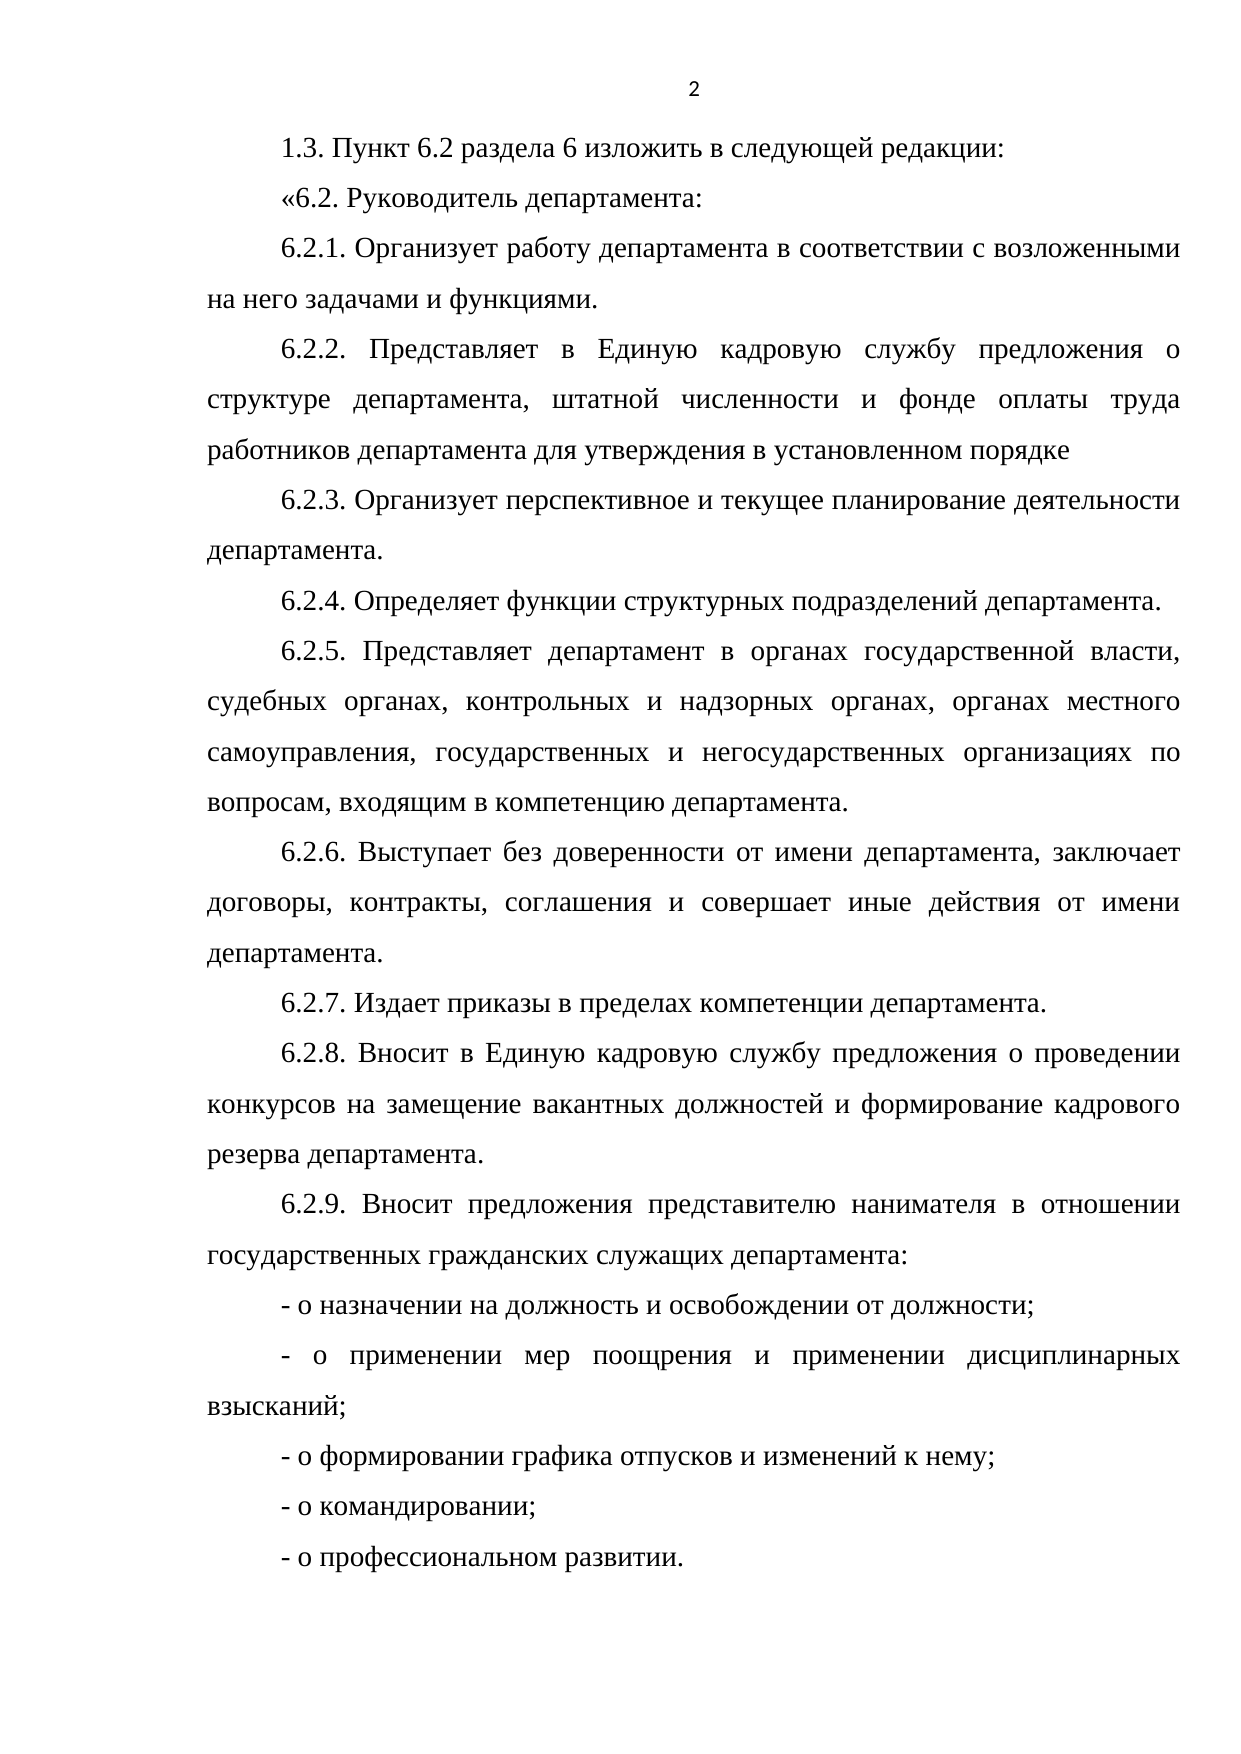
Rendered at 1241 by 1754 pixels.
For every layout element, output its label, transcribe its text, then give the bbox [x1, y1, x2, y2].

text - о профессиональном развитии. [207, 1539, 1181, 1572]
text 6.2.2. Представляет в Единую кадровую службу предложения о структуре департамента, штатной численности и фонде оплаты труда работников департамента для утверждения в установленном порядке [207, 331, 1181, 465]
text «6.2. Руководитель департамента: [207, 180, 1181, 214]
text 6.2.9. Вносит предложения представителю нанимателя в отношении государственных гражданских служащих департамента: [207, 1186, 1181, 1270]
text 6.2.4. Определяет функции структурных подразделений департамента. [207, 583, 1181, 616]
text 6.2.8. Вносит в Единую кадровую службу предложения о проведении конкурсов на замещение вакантных должностей и формирование кадрового резерва департамента. [207, 1036, 1181, 1170]
text - о назначении на должность и освобождении от должности; [207, 1287, 1181, 1321]
text 1.3. Пункт 6.2 раздела 6 изложить в следующей редакции: [207, 130, 1181, 163]
text - о командировании; [207, 1488, 1181, 1522]
text 6.2.5. Представляет департамент в органах государственной власти, судебных органах, контрольных и надзорных органах, органах местного самоуправления, государственных и негосударственных организациях по вопросам, входящим в компетенцию департамента. [207, 633, 1181, 817]
text 6.2.6. Выступает без доверенности от имени департамента, заключает договоры, контракты, соглашения и совершает иные действия от имени департамента. [207, 834, 1181, 968]
text - о применении мер поощрения и применении дисциплинарных взысканий; [207, 1337, 1181, 1421]
text - о формировании графика отпусков и изменений к нему; [207, 1438, 1181, 1472]
text 6.2.7. Издает приказы в пределах компетенции департамента. [207, 985, 1181, 1019]
text 6.2.3. Организует перспективное и текущее планирование деятельности департамента. [207, 482, 1181, 566]
text 6.2.1. Организует работу департамента в соответствии с возложенными на него задачами и функциями. [207, 231, 1181, 314]
